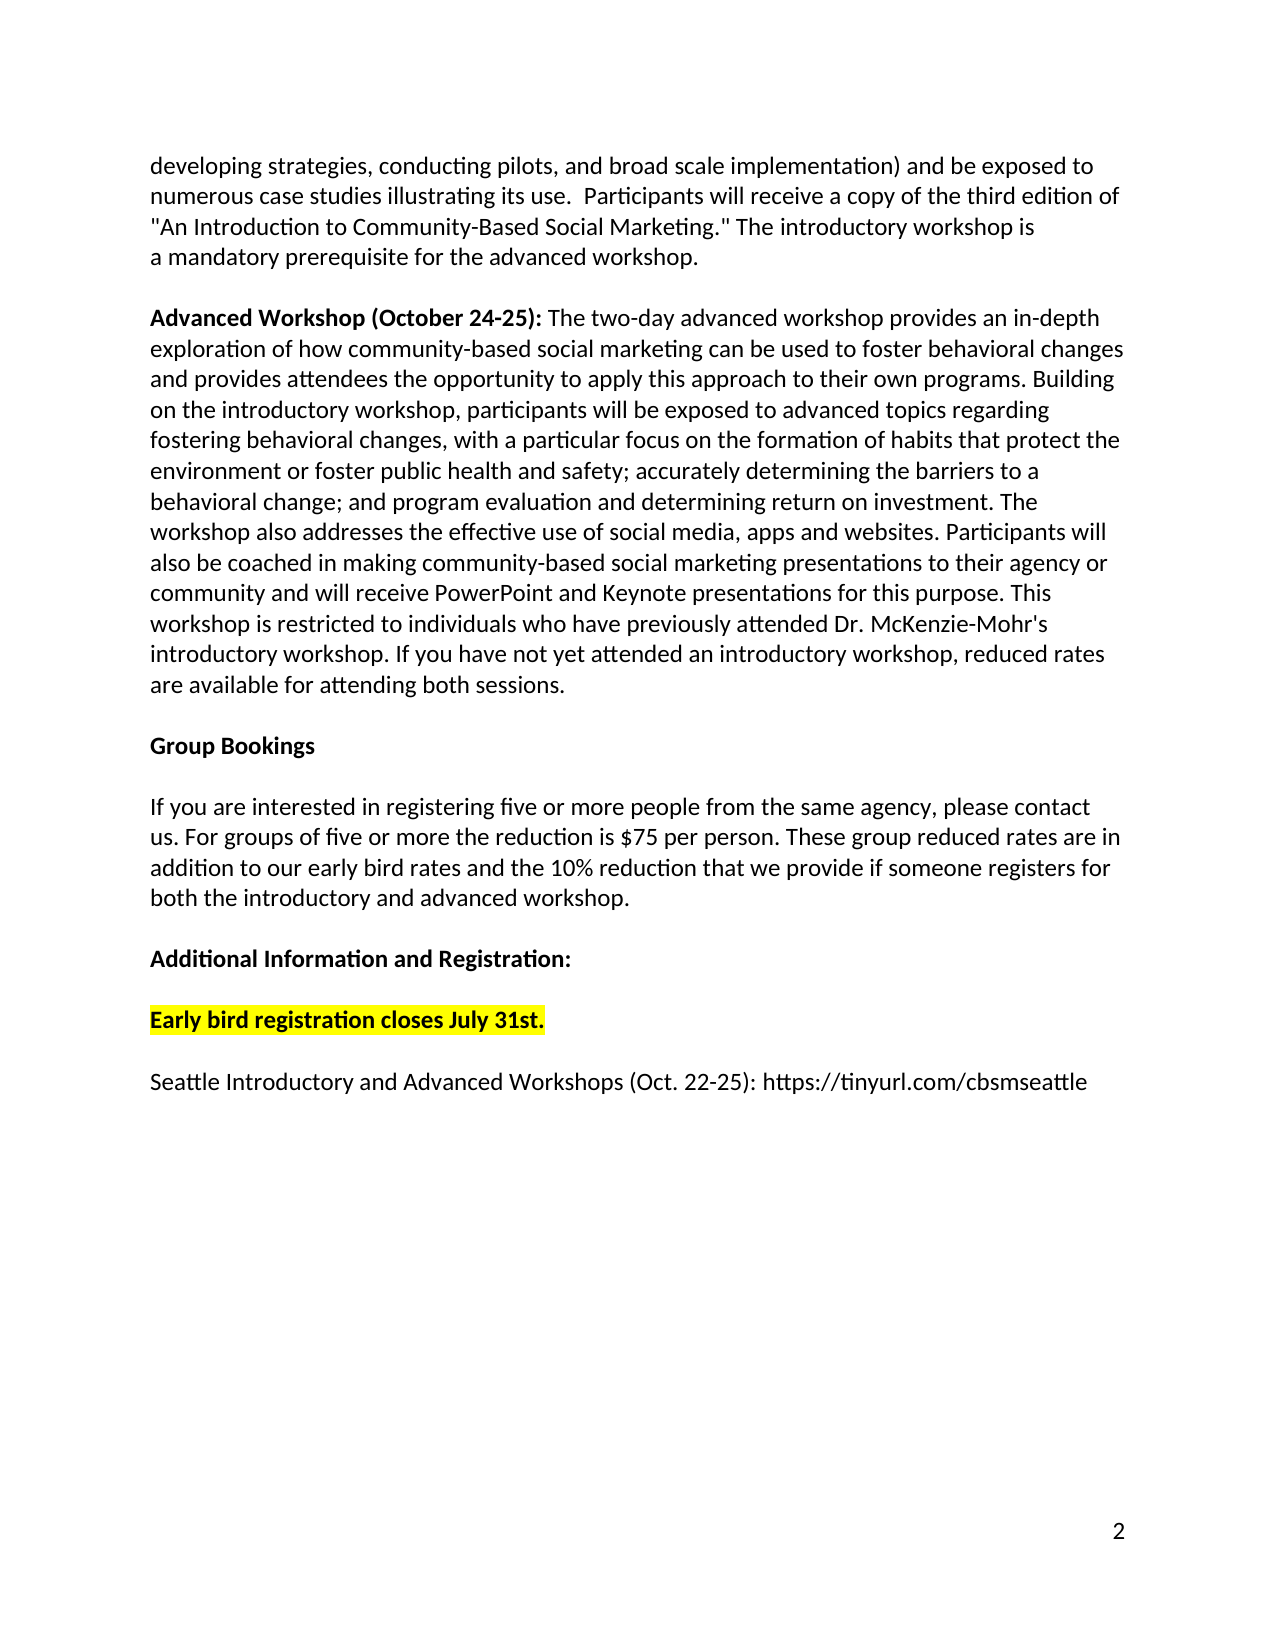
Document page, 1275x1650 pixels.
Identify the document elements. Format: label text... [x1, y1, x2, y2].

text Seattle Introductory and Advanced Workshops (Oct. 22-25): https://tinyurl.com/cbsmseattle [150, 1066, 1125, 1096]
text Early bird registration closes July 31st. [150, 974, 1125, 1035]
text Group Bookings If you are interested in registering five or more people from the same agency, please contact us. For groups of five or more the reduction is $75 per person. These group reduced rates are in addition to our early bird rates and the 10% reduction that we provide if someone registers for both the introductory and advanced workshop. [150, 730, 1125, 913]
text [150, 150, 1125, 730]
text Additional Information and Registration: [150, 913, 1125, 974]
